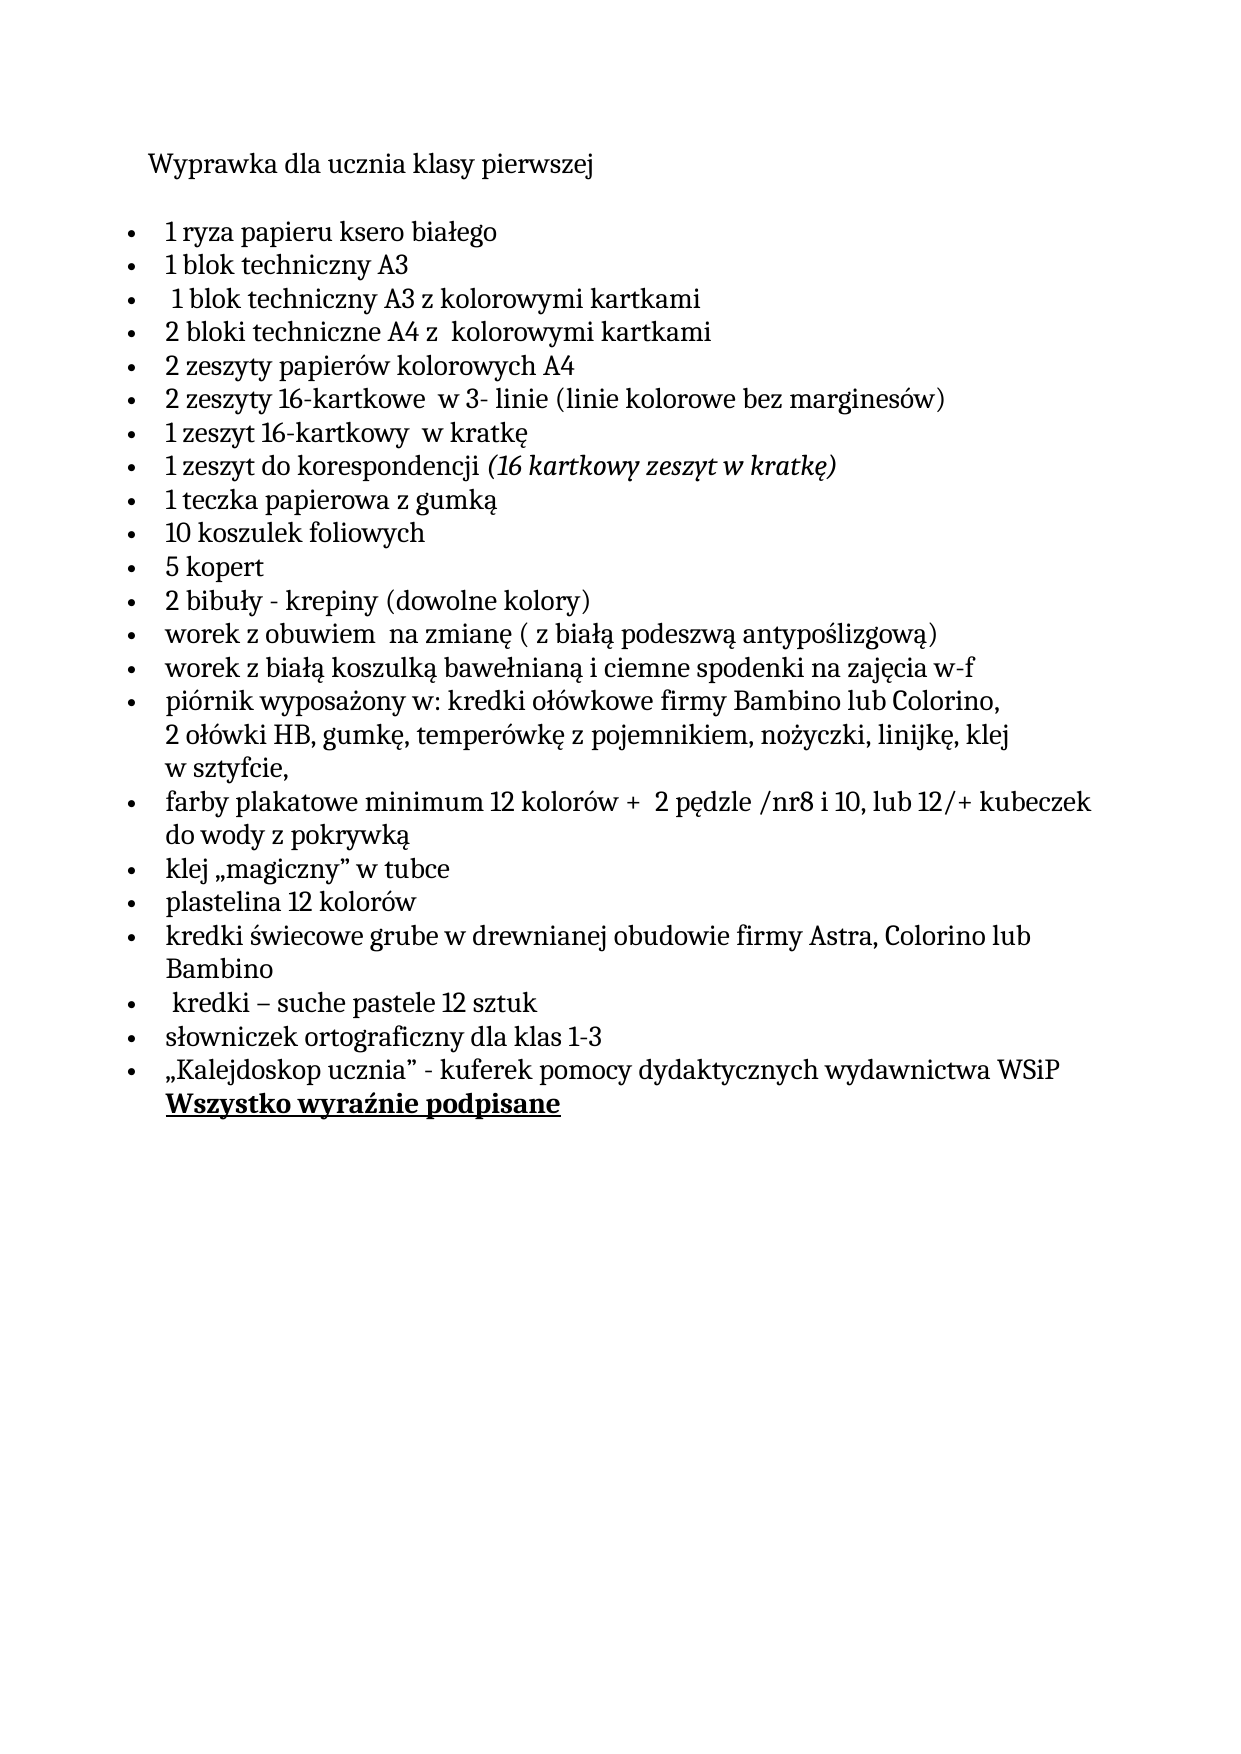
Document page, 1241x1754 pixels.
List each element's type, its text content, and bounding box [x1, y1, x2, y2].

list 1 blok techniczny A3 z kolorowymi kartkami [128, 282, 1093, 315]
list „Kalejdoskop ucznia” - kuferek pomocy dydaktycznych wydawnictwa WSiP [128, 1053, 1093, 1087]
list 5 kopert [128, 550, 1093, 584]
list piórnik wyposażony w: kredki ołówkowe firmy Bambino lub Colorino, 2 ołówki HB, gumkę, temperówkę z pojemnikiem, nożyczki, linijkę, klej w sztyfcie, [128, 684, 1093, 785]
text Wyprawka dla ucznia klasy pierwszej [148, 148, 1093, 181]
list kredki świecowe grube w drewnianej obudowie firmy Astra, Colorino lub Bambino [128, 919, 1093, 986]
list worek z obuwiem na zmianę ( z białą podeszwą antypoślizgową) [128, 617, 1093, 651]
list 1 teczka papierowa z gumką [128, 483, 1093, 517]
list 2 bibuły - krepiny (dowolne kolory) [128, 584, 1093, 617]
list 1 zeszyt 16-kartkowy w kratkę [128, 416, 1093, 449]
list słowniczek ortograficzny dla klas 1-3 [128, 1020, 1093, 1053]
text Wszystko wyraźnie podpisane [165, 1087, 1093, 1120]
list 1 ryza papieru ksero białego [128, 215, 1093, 248]
list 2 bloki techniczne A4 z kolorowymi kartkami [128, 315, 1093, 349]
list farby plakatowe minimum 12 kolorów + 2 pędzle /nr8 i 10, lub 12/+ kubeczek do wody z pokrywką [128, 785, 1093, 852]
list 1 zeszyt do korespondencji (16 kartkowy zeszyt w kratkę) [128, 449, 1093, 483]
list 2 zeszyty papierów kolorowych A4 [128, 349, 1093, 382]
list kredki – suche pastele 12 sztuk [128, 986, 1093, 1020]
list 1 blok techniczny A3 [128, 248, 1093, 282]
list worek z białą koszulką bawełnianą i ciemne spodenki na zajęcia w-f [128, 651, 1093, 684]
list 10 koszulek foliowych [128, 517, 1093, 550]
list plastelina 12 kolorów [128, 886, 1093, 919]
list klej „magiczny” w tubce [128, 852, 1093, 886]
list 2 zeszyty 16-kartkowe w 3- linie (linie kolorowe bez marginesów) [128, 382, 1093, 416]
